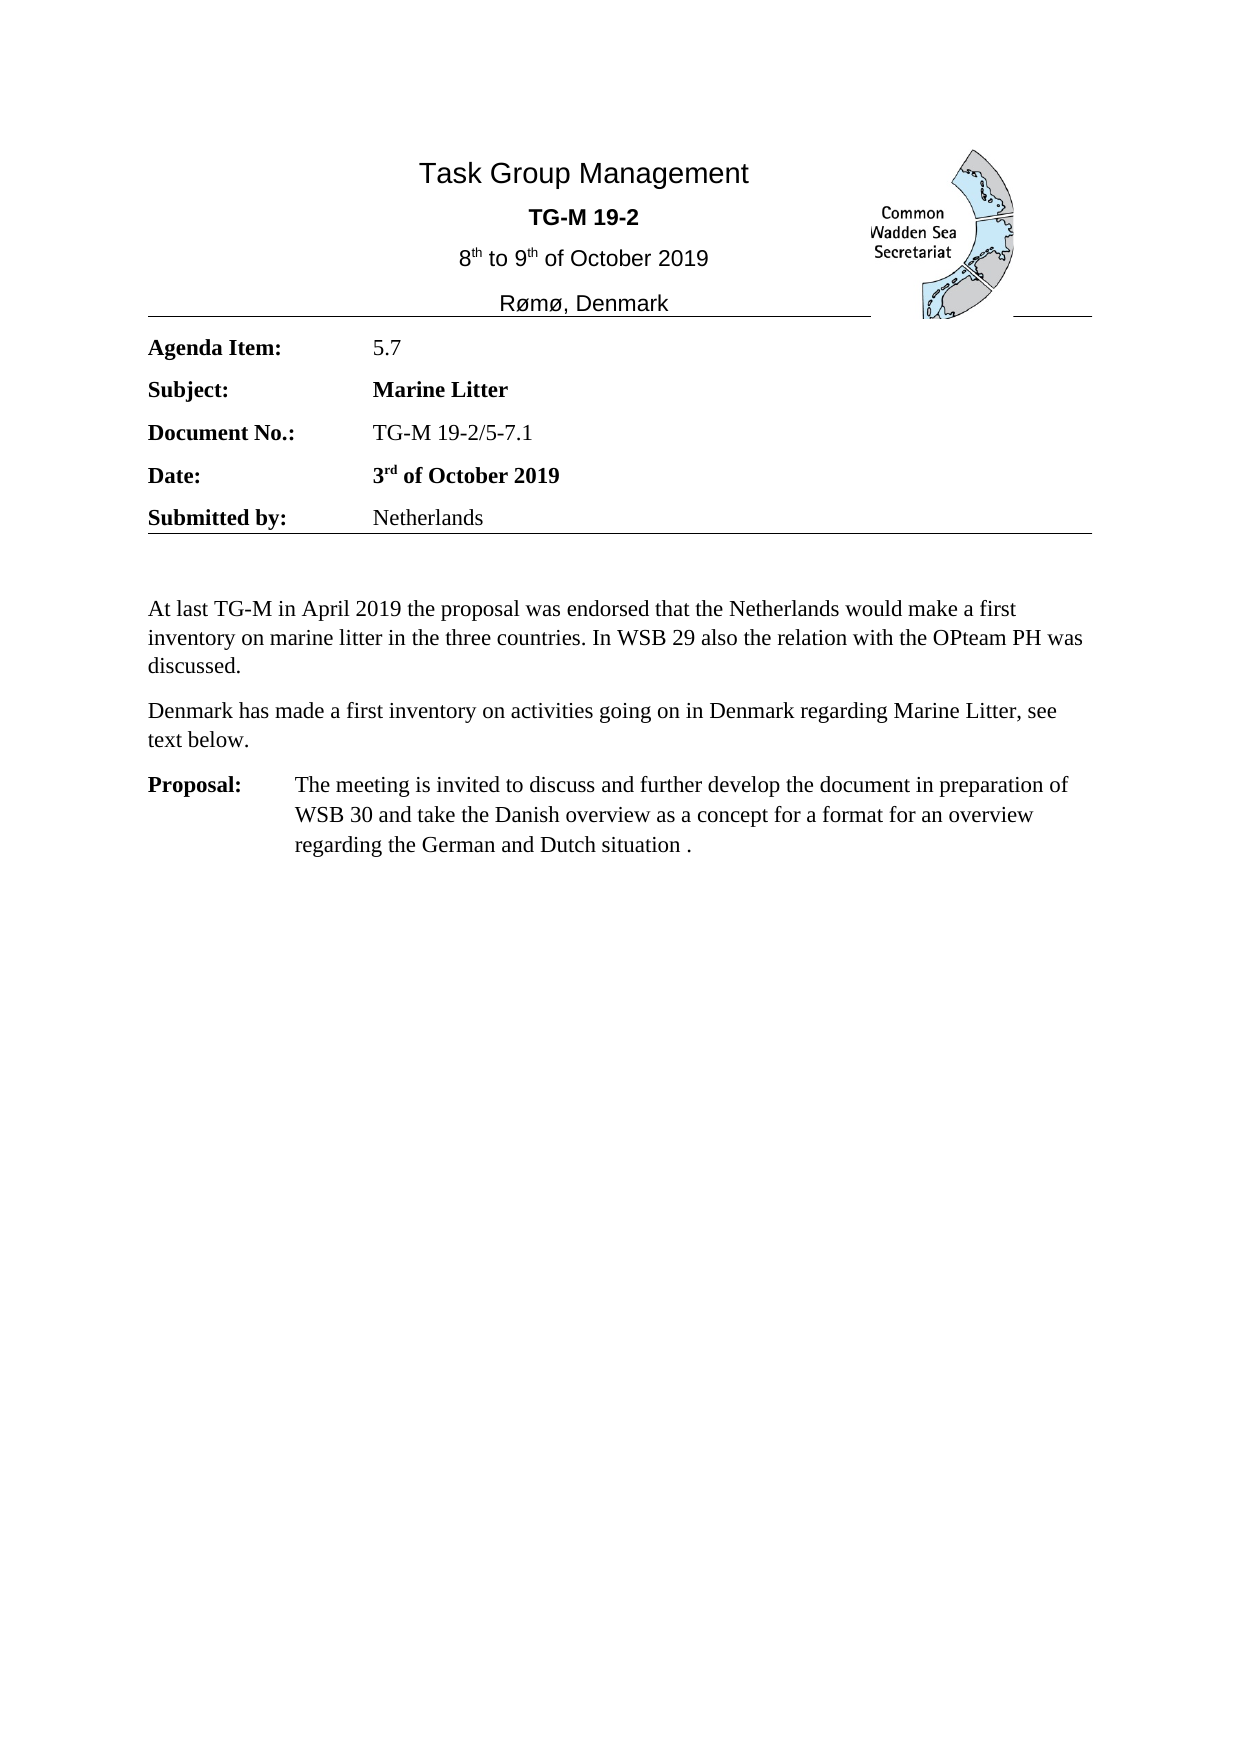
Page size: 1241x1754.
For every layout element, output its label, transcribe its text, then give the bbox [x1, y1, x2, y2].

picture [869, 148, 1014, 317]
text At last TG-M in April 2019 the proposal was endorsed that the Netherlands would make a first inventory on marine litter in the three countries. In WSB 29 also the relation with the OPteam PH was discussed. [148, 595, 1092, 679]
text Proposal: The meeting is invited to discuss and further develop the document in preparation of WSB 30 and take the Danish overview as a concept for a format for an overview regarding the German and Dutch situation . [148, 771, 1092, 858]
text Subject: Marine Litter [148, 376, 1092, 403]
text Agenda Item: 5.7 [148, 333, 1092, 360]
text Date: 3rd of October 2019 [148, 462, 1092, 488]
text Submitted by: Netherlands [148, 504, 1092, 533]
text Denmark has made a first inventory on activities going on in Denmark regarding Marine Litter, see text below. [148, 697, 1092, 752]
text Document No.: TG-M 19-2/5-7.1 [148, 419, 1092, 445]
